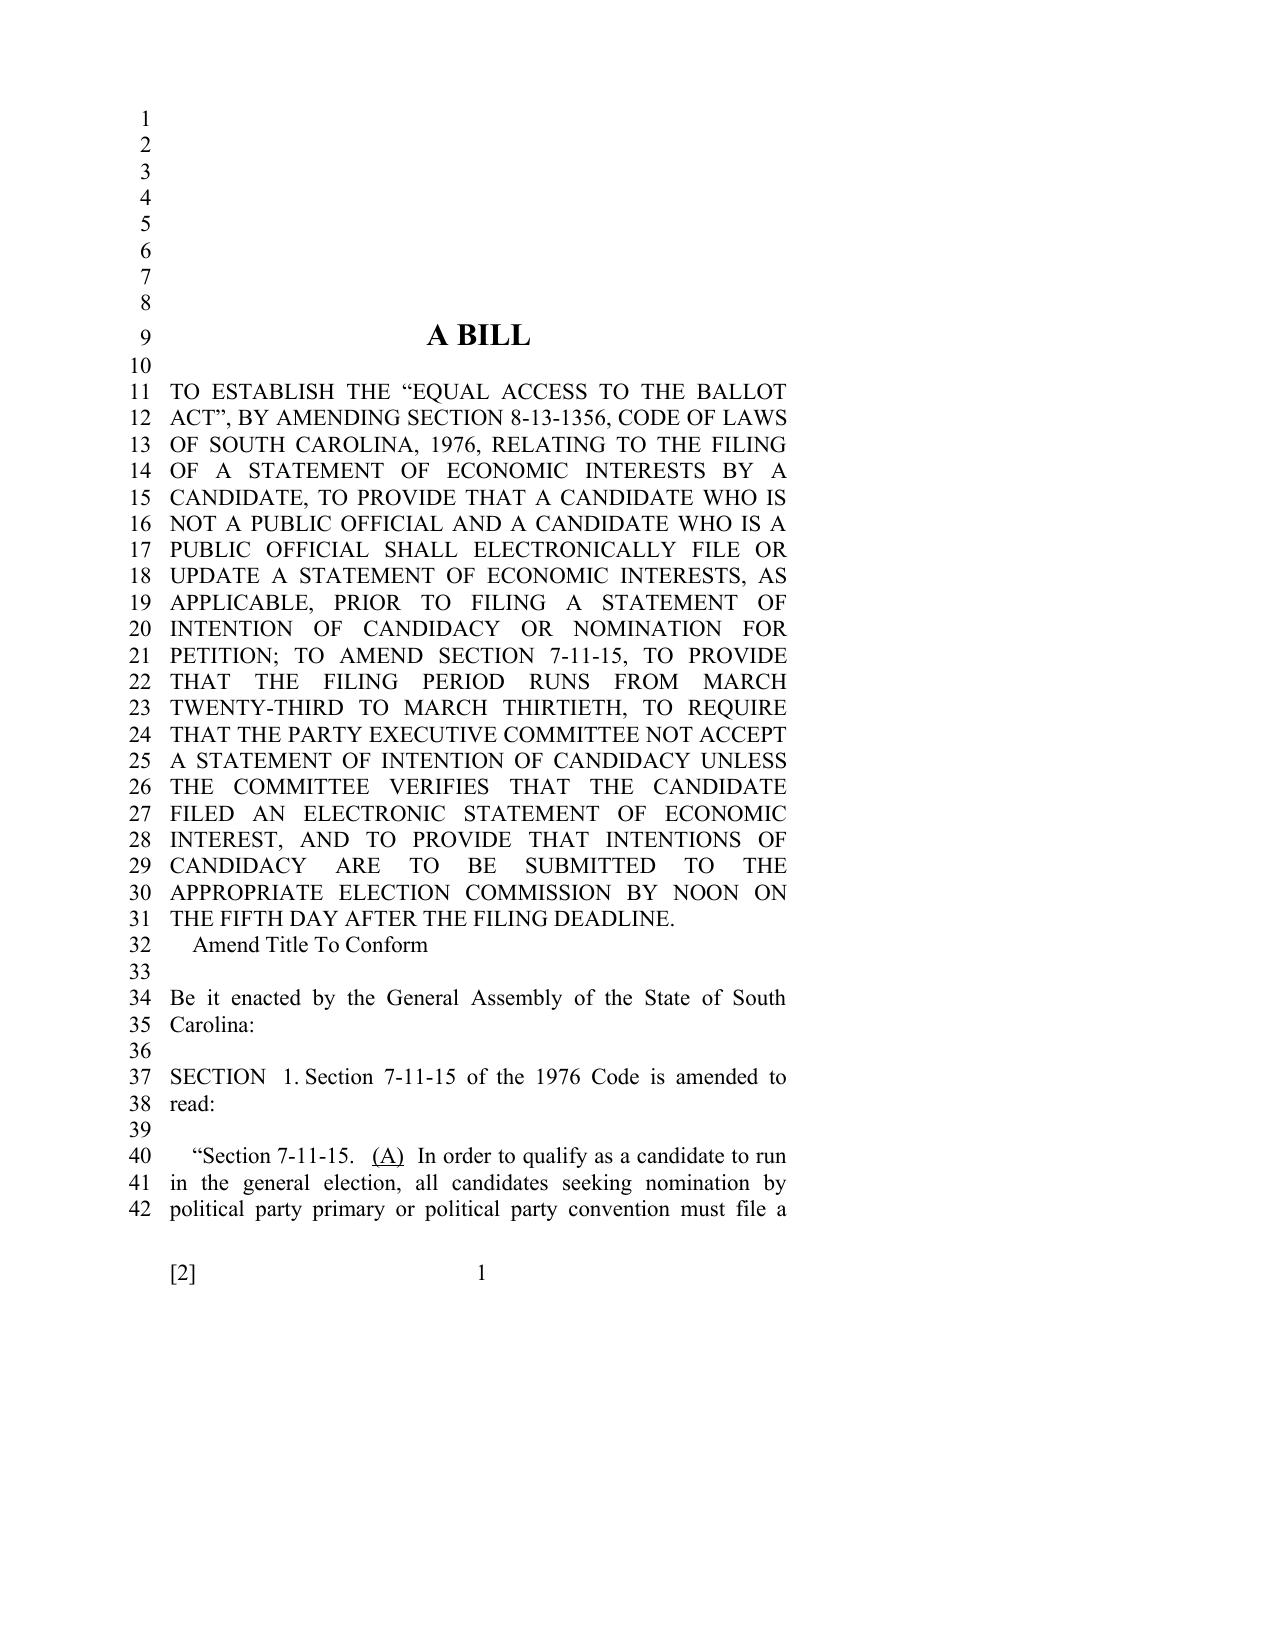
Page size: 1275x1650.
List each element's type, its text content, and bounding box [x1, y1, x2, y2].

text Be it enacted by the General Assembly of the State of South Carolina: [169, 984, 787, 1037]
text TO ESTABLISH THE “EQUAL ACCESS TO THE BALLOT ACT”, BY AMENDING SECTION 8-13-1356, CODE OF LAWS OF SOUTH CAROLINA, 1976, RELATING TO THE FILING OF A STATEMENT OF ECONOMIC INTERESTS BY A CANDIDATE, TO PROVIDE THAT A CANDIDATE WHO IS NOT A PUBLIC OFFICIAL AND A CANDIDATE WHO IS A PUBLIC OFFICIAL SHALL ELECTRONICALLY FILE OR UPDATE A STATEMENT OF ECONOMIC INTERESTS, AS APPLICABLE, PRIOR TO FILING A STATEMENT OF INTENTION OF CANDIDACY OR NOMINATION FOR PETITION; TO AMEND SECTION 7-11-15, TO PROVIDE THAT THE FILING PERIOD RUNS FROM MARCH TWENTY-THIRD TO MARCH THIRTIETH, TO REQUIRE THAT THE PARTY EXECUTIVE COMMITTEE NOT ACCEPT A STATEMENT OF INTENTION OF CANDIDACY UNLESS THE COMMITTEE VERIFIES THAT THE CANDIDATE FILED AN ELECTRONIC STATEMENT OF ECONOMIC INTEREST, AND TO PROVIDE THAT INTENTIONS OF CANDIDACY ARE TO BE SUBMITTED TO THE APPROPRIATE ELECTION COMMISSION BY NOON ON THE FIFTH DAY AFTER THE FILING DEADLINE. [169, 378, 787, 932]
text SECTION 1. Section 7-11-15 of the 1976 Code is amended to read: [169, 1063, 787, 1116]
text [169, 1142, 787, 1221]
text Amend Title To Conform [169, 932, 787, 958]
text A BILL [169, 316, 787, 352]
